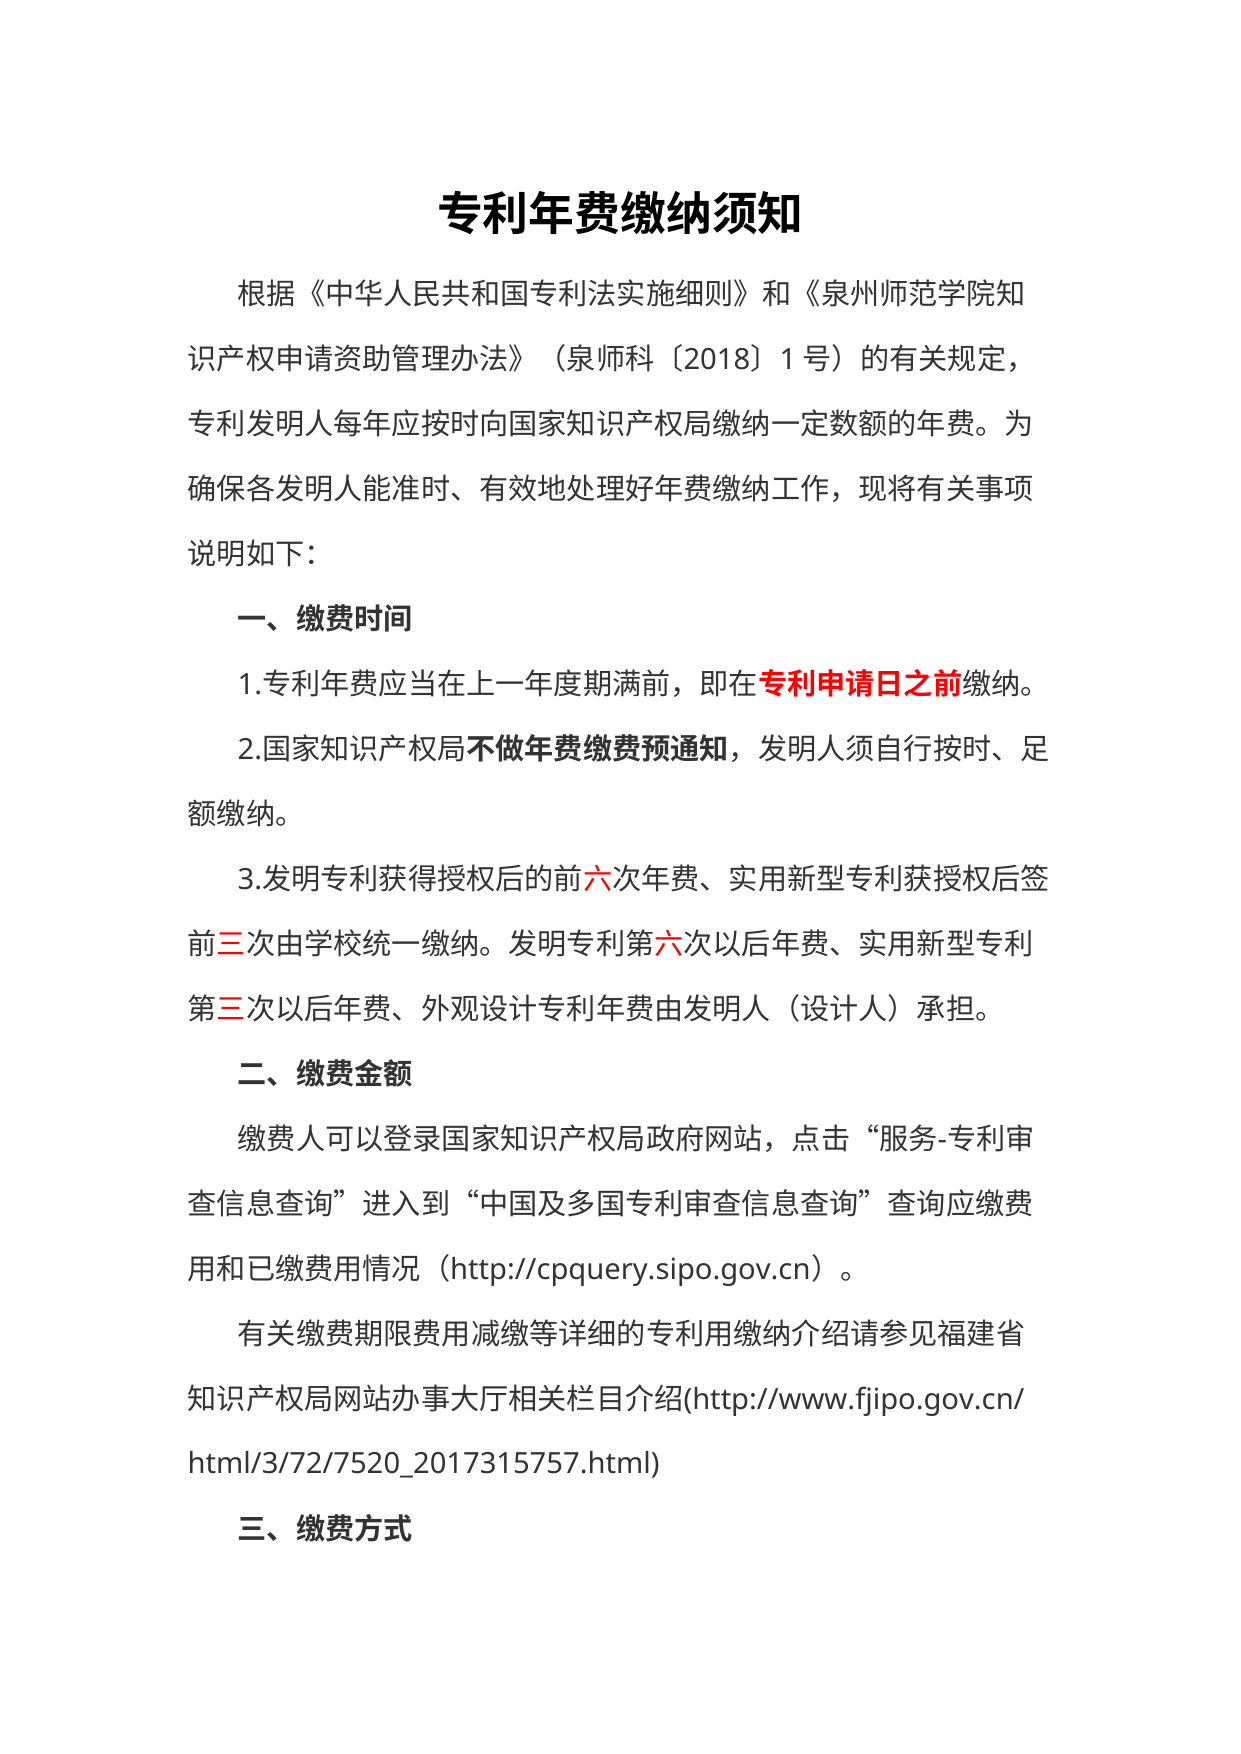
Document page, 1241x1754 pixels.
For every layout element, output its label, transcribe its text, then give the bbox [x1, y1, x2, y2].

text 根据《中华人民共和国专利法实施细则》和《泉州师范学院知识产权申请资助管理办法》（泉师科〔2018〕1号）的有关规定，专利发明人每年应按时向国家知识产权局缴纳一定数额的年费。为确保各发明人能准时、有效地处理好年费缴纳工作，现将有关事项说明如下： [187, 259, 1053, 584]
text 一、缴费时间 [187, 584, 1053, 649]
text 1.专利年费应当在上一年度期满前，即在专利申请日之前缴纳。 [187, 649, 1053, 714]
text 二、缴费金额 [187, 1039, 1053, 1104]
text 3.发明专利获得授权后的前六次年费、实用新型专利获授权后签前三次由学校统一缴纳。发明专利第六次以后年费、实用新型专利第三次以后年费、外观设计专利年费由发明人（设计人）承担。 [187, 844, 1053, 1039]
text 三、缴费方式 [187, 1494, 1053, 1559]
text 2.国家知识产权局不做年费缴费预通知，发明人须自行按时、足额缴纳。 [187, 714, 1053, 844]
text 专利年费缴纳须知 [187, 162, 1053, 259]
text 有关缴费期限费用减缴等详细的专利用缴纳介绍请参见福建省知识产权局网站办事大厅相关栏目介绍(http://www.fjipo.gov.cn/html/3/72/7520_2017315757.html) [187, 1299, 1053, 1494]
text 缴费人可以登录国家知识产权局政府网站，点击“服务-专利审查信息查询”进入到“中国及多国专利审查信息查询”查询应缴费用和已缴费用情况（http://cpquery.sipo.gov.cn）。 [187, 1104, 1053, 1299]
